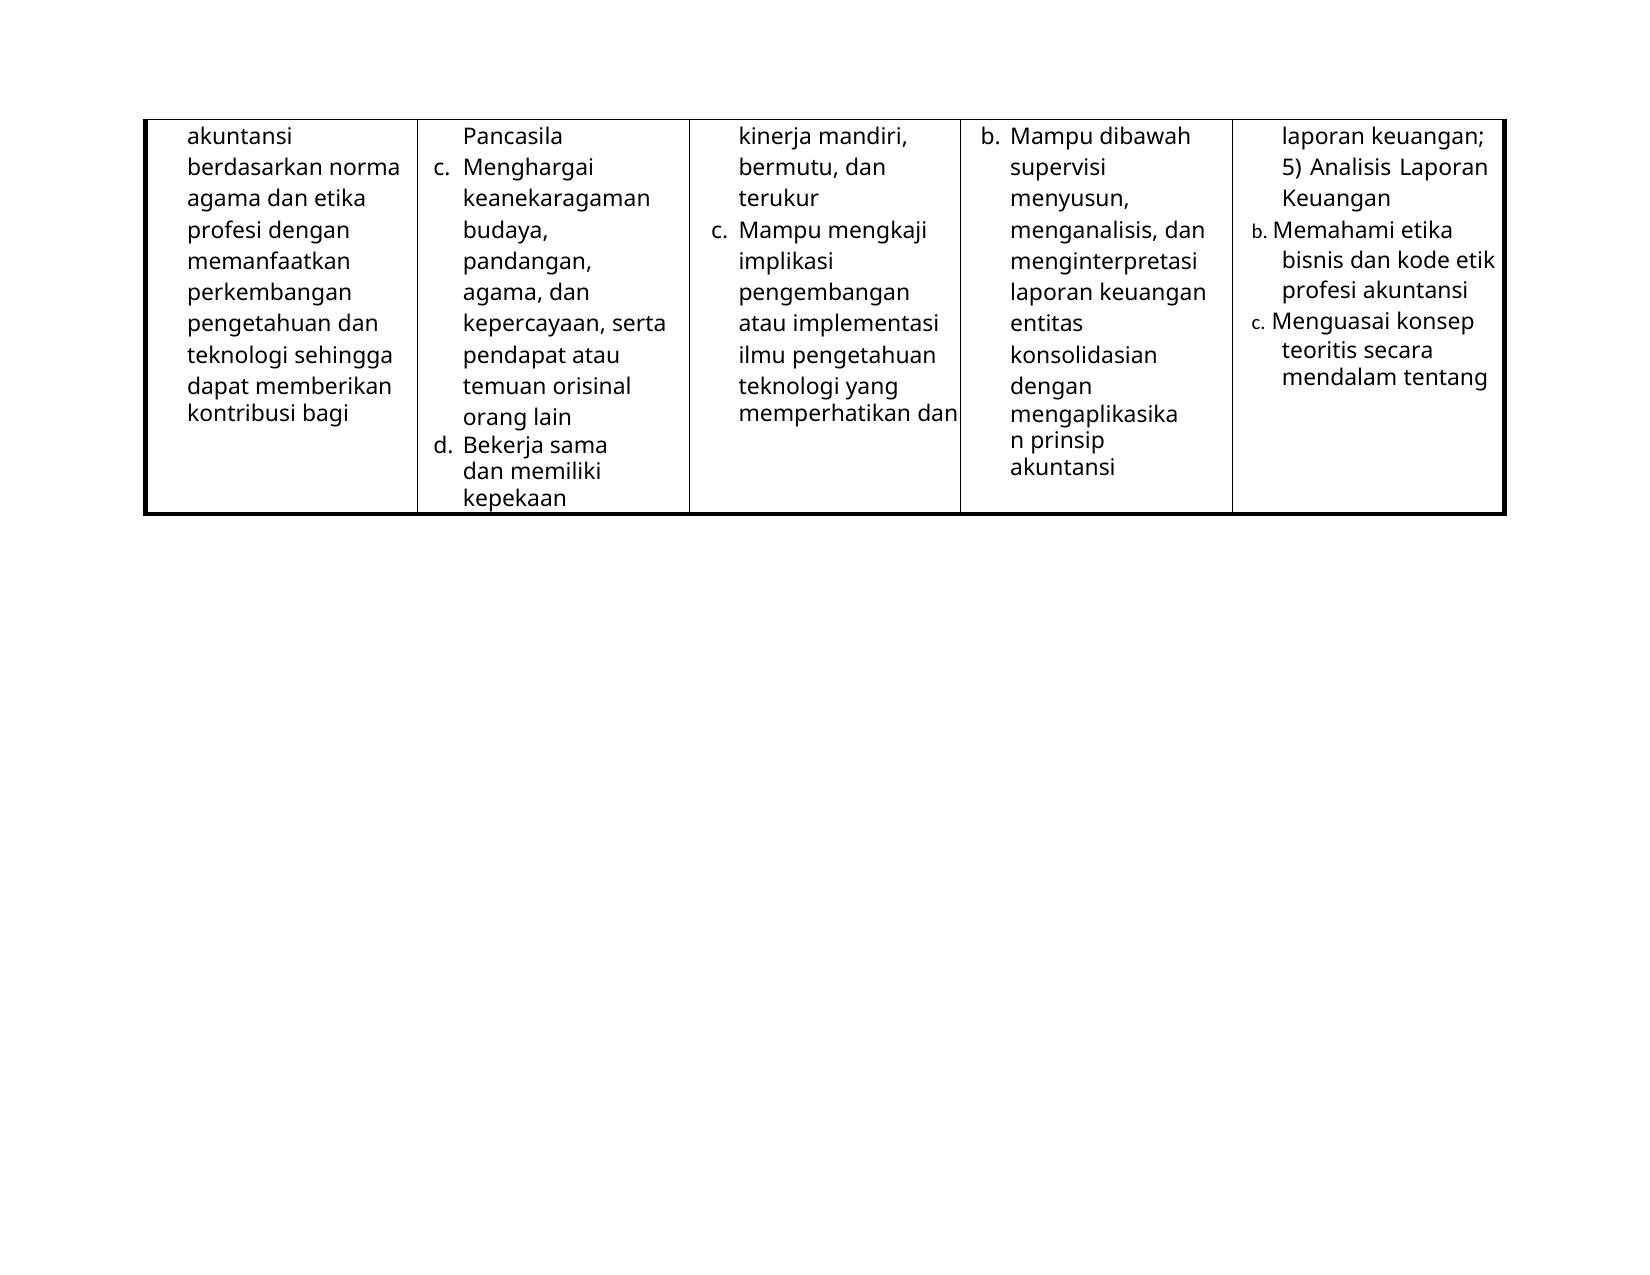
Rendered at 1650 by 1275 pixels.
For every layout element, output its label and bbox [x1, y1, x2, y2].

table_cell [1233, 120, 1502, 512]
table_cell [418, 120, 689, 512]
table_cell [148, 120, 417, 512]
table_cell [961, 120, 1232, 512]
table_cell [690, 120, 960, 512]
